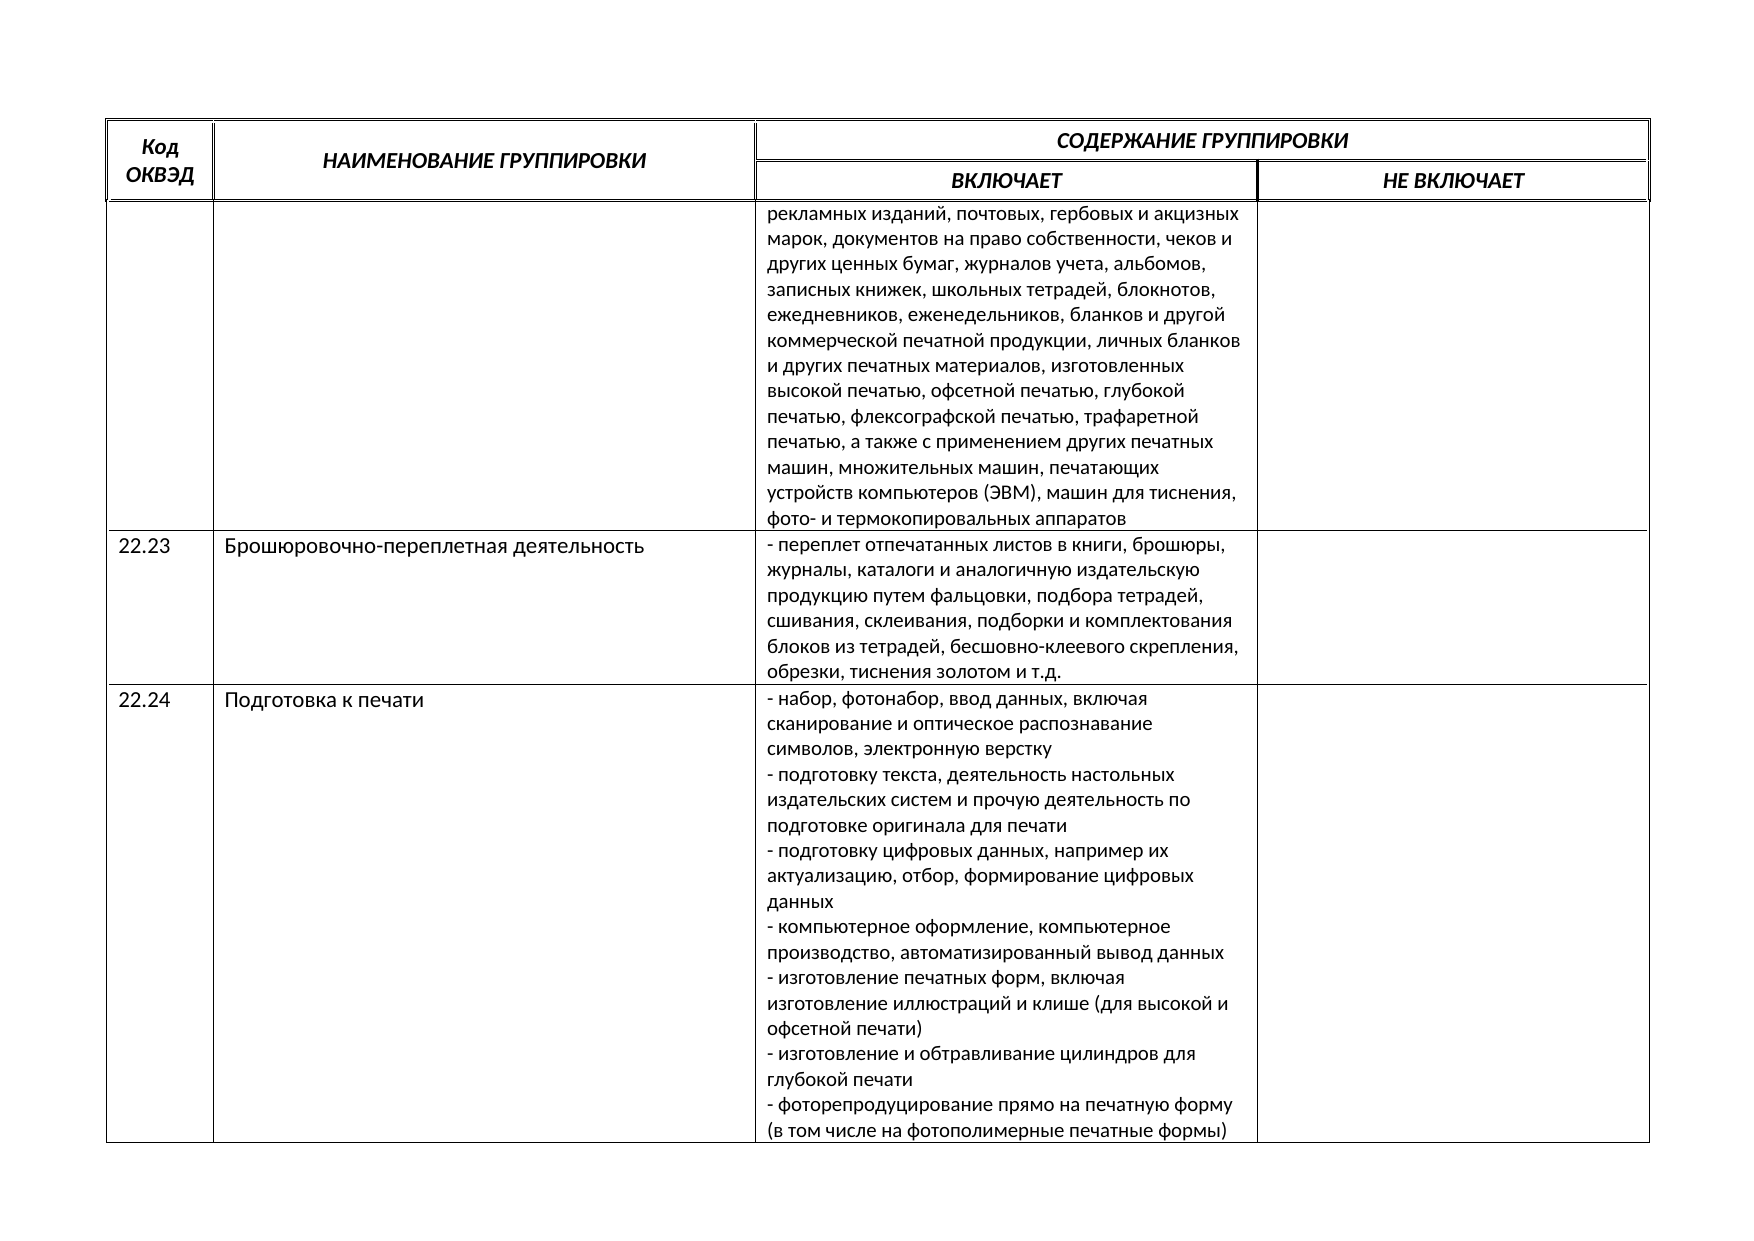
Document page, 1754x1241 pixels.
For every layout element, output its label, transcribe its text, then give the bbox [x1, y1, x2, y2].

table_cell - переплет отпечатанных листов в книги, брошюры, журналы, каталоги и аналогичную издательскую продукцию путем фальцовки, подбора тетрадей, сшивания, склеивания, подборки и комплектования блоков из тетрадей, бесшовно-клеевого скрепления, обрезки, тиснения золотом и т.д. [756, 531, 1257, 684]
table_cell [1258, 684, 1649, 1142]
table_cell 22.23 [107, 530, 213, 684]
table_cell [756, 685, 1257, 1142]
table_cell 22.22 [107, 199, 213, 530]
table_header Код ОКВЭД [108, 121, 213, 199]
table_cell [756, 202, 1257, 530]
table_cell [1258, 530, 1649, 684]
table_cell 22.24 [107, 684, 213, 1142]
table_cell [214, 202, 755, 530]
table_header СОДЕРЖАНИЕ ГРУППИРОВКИ [756, 121, 1648, 158]
table_cell НЕ ВКЛЮЧАЕТ [1259, 159, 1648, 199]
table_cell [1258, 199, 1649, 530]
table_cell Подготовка к печати [214, 685, 755, 1142]
table_cell Брошюровочно-переплетная деятельность [214, 531, 755, 684]
table_header НАИМЕНОВАНИЕ ГРУППИРОВКИ [213, 119, 756, 199]
table_cell ВКЛЮЧАЕТ [757, 162, 1256, 199]
